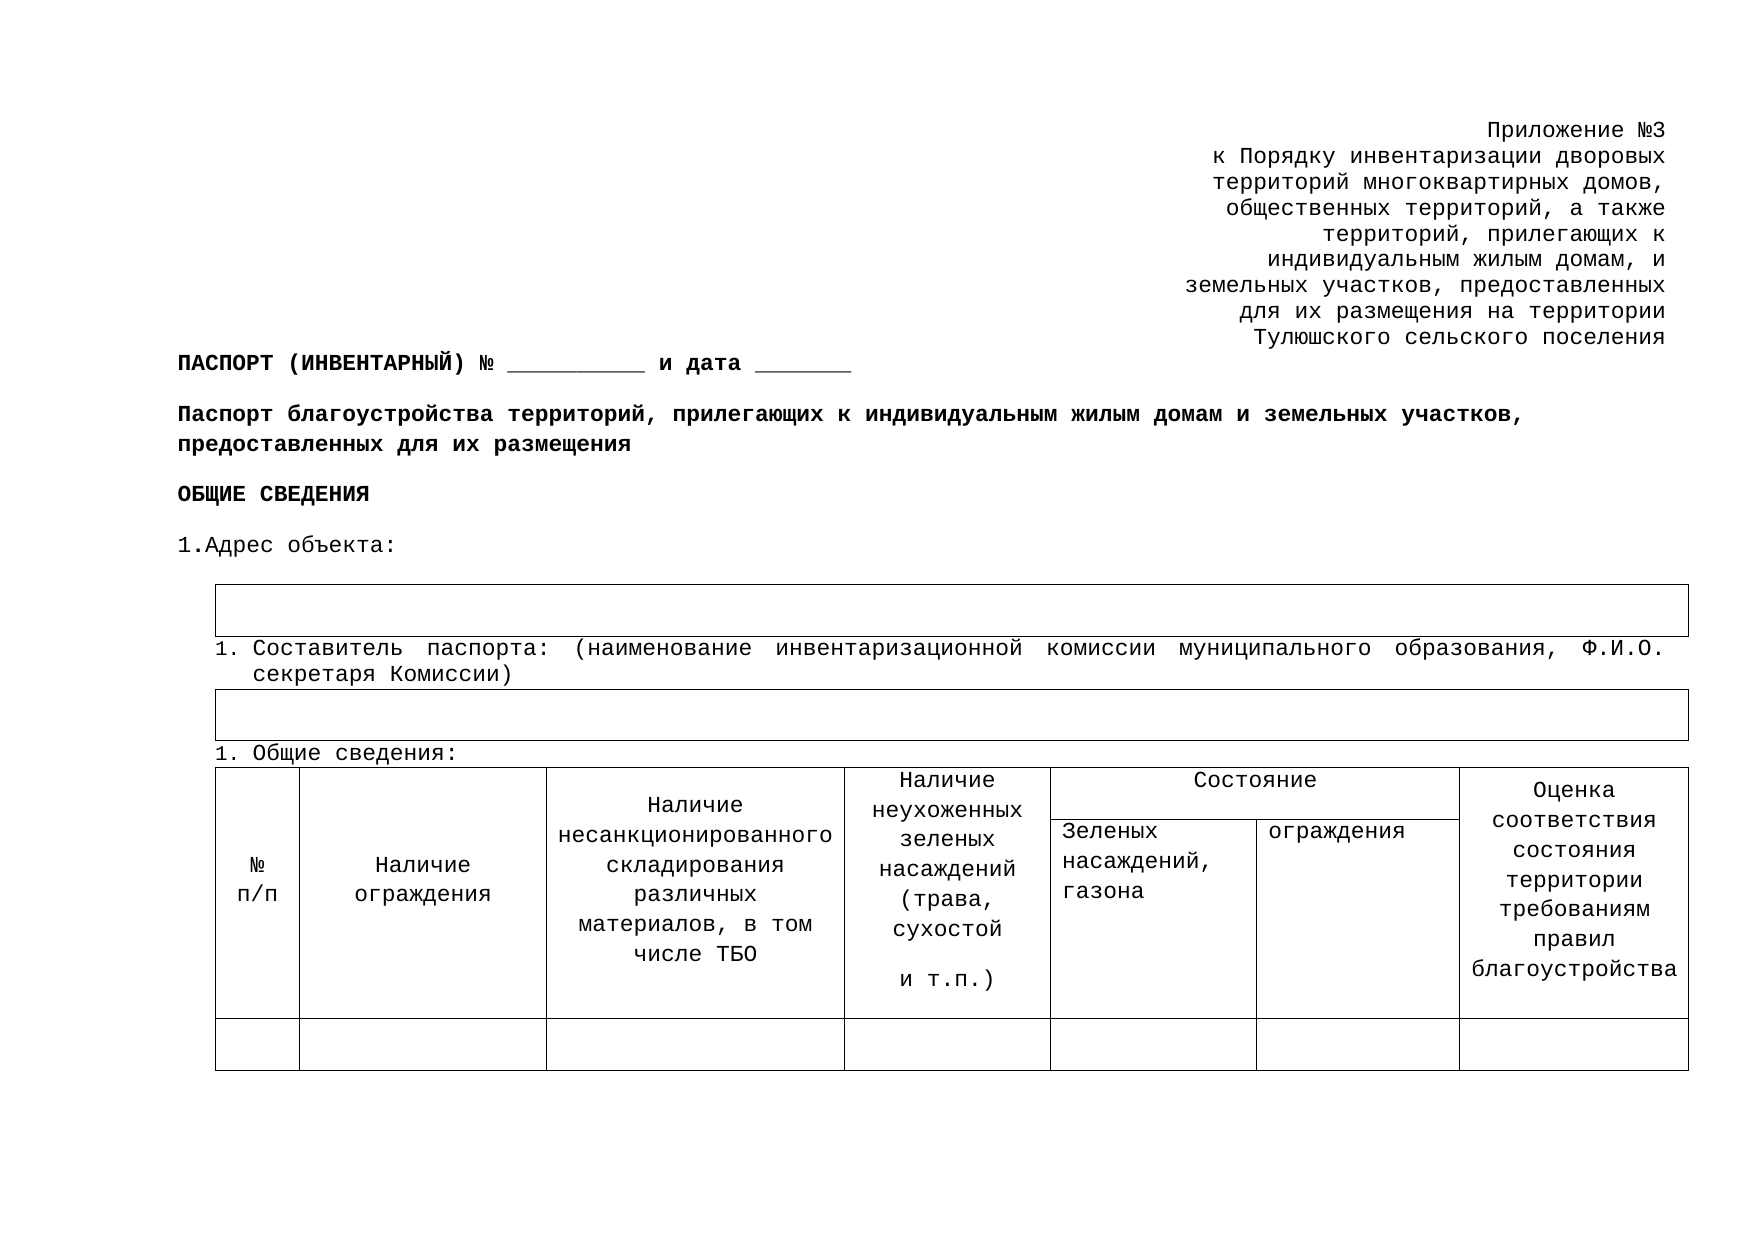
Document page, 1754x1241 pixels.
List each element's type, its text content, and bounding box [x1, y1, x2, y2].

list Общие сведения: [215, 741, 1665, 767]
table_header Оценка соответствия состояния территории требованиям правил благоустройства [1460, 768, 1688, 1018]
text ОБЩИЕ СВЕДЕНИЯ [177, 483, 1665, 508]
text для их размещения на территории [1137, 300, 1665, 326]
table_cell ограждения [1257, 820, 1459, 1018]
text Тулюшского сельского поселения [1122, 326, 1665, 352]
table_cell [1257, 1019, 1459, 1070]
text 1.Адрес объекта: [177, 533, 1665, 559]
table_header [216, 585, 1688, 636]
table_cell [300, 1019, 546, 1070]
text к Порядку инвентаризации дворовых территорий многоквартирных домов, общественных территорий, а также территорий, прилегающих к индивидуальным жилым домам, и земельных участков, предоставленных [1137, 144, 1665, 300]
text Паспорт благоустройства территорий, прилегающих к индивидуальным жилым домам и земельных участков, предоставленных для их размещения [177, 402, 1665, 458]
table_cell Зеленых насаждений, газона [1051, 820, 1256, 1018]
table_header Состояние [1051, 768, 1459, 819]
table_cell [1460, 1019, 1688, 1070]
table_cell [1051, 1019, 1256, 1070]
table_header Наличие неухоженных зеленых насаждений (трава, сухостой и т.п.) [845, 768, 1050, 1018]
list Составитель паспорта: (наименование инвентаризационной комиссии муниципального образования, Ф.И.О. секретаря Комиссии) [215, 637, 1665, 688]
table_cell [845, 1019, 1050, 1070]
table_header Наличие несанкционированного складирования различных материалов, в том числе ТБО [547, 768, 844, 1018]
text ПАСПОРТ (ИНВЕНТАРНЫЙ) № __________ и дата _______ [177, 352, 1665, 377]
table_cell [547, 1019, 844, 1070]
table_header [216, 690, 1688, 740]
table_header Наличие ограждения [300, 768, 546, 1018]
table_header № п/п [216, 768, 299, 1018]
table_cell [216, 1019, 299, 1070]
text Приложение №3 [177, 118, 1665, 144]
